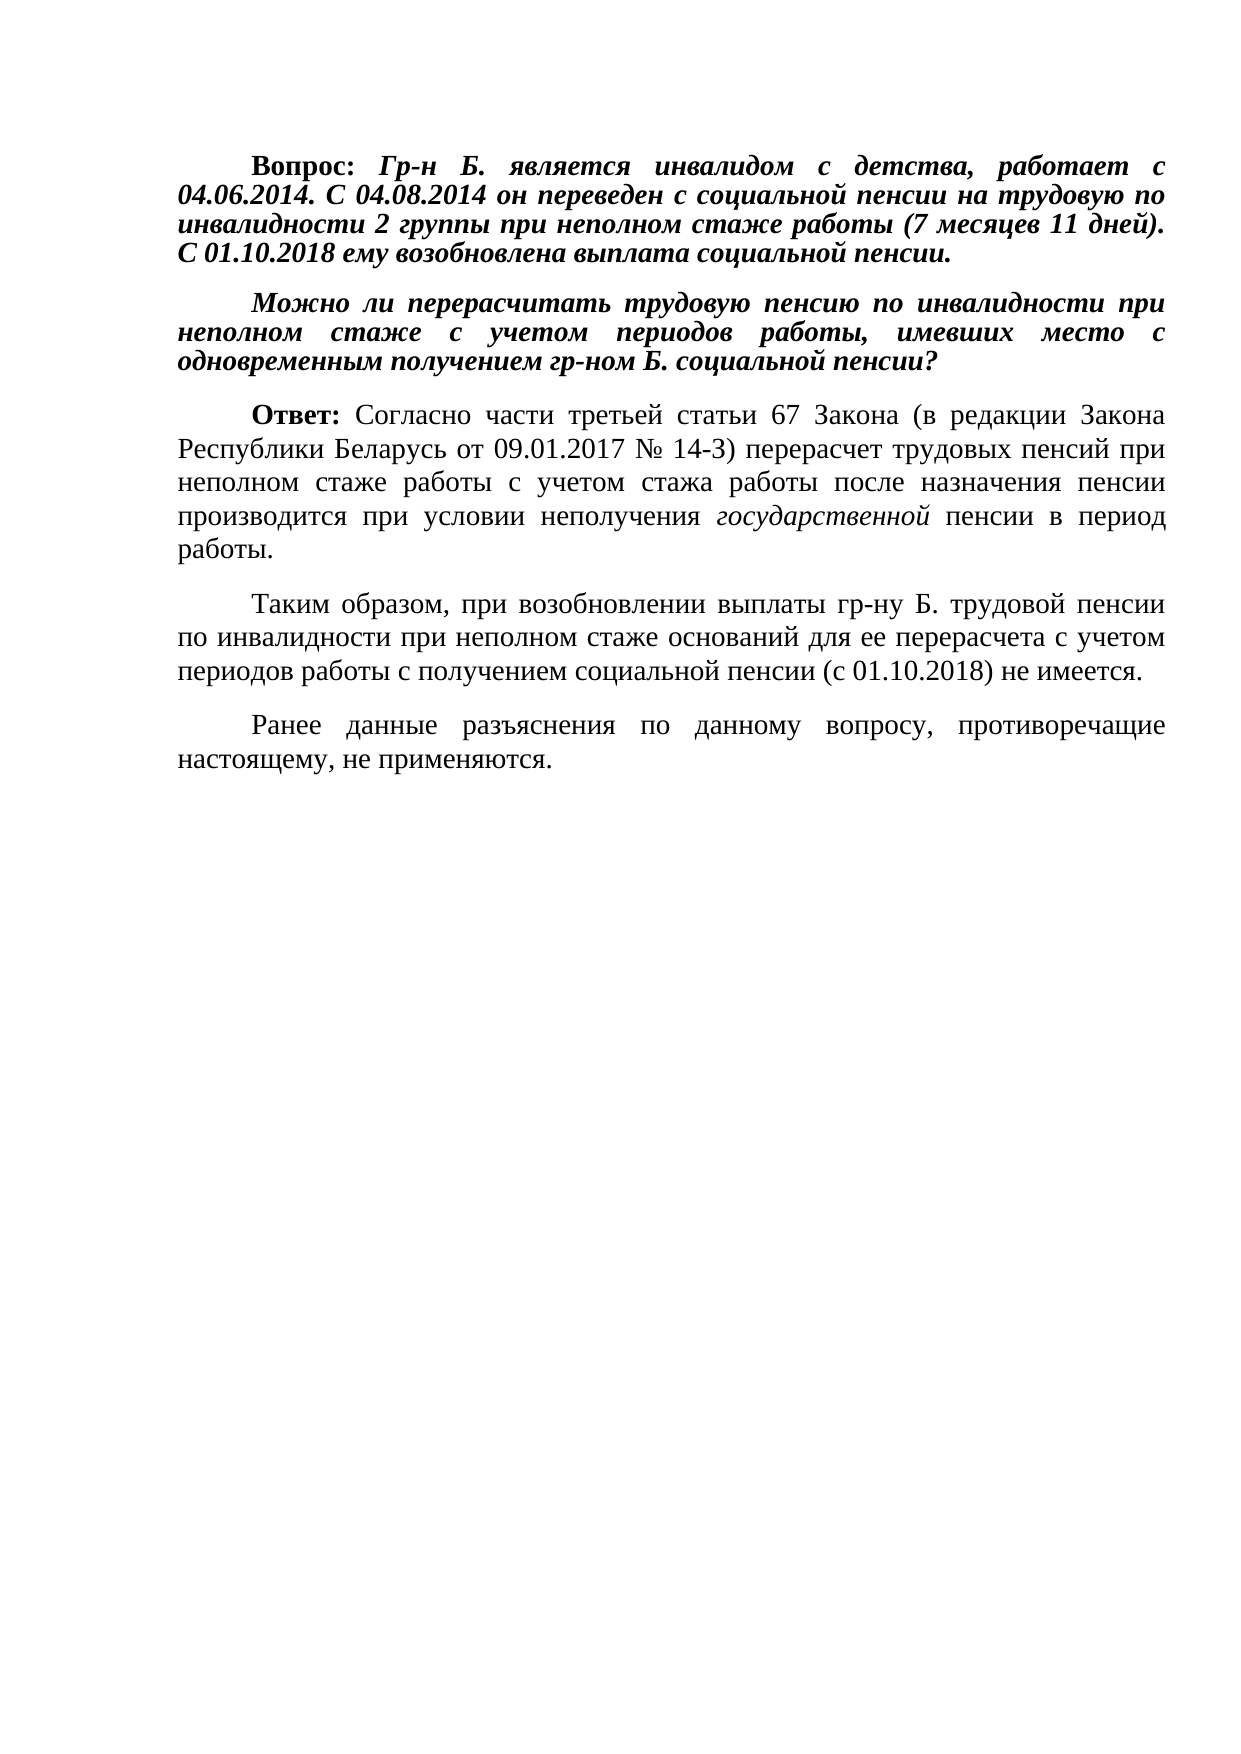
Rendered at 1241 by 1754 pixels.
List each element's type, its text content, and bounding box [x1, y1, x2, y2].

text Таким образом, при возобновлении выплаты гр-ну Б. трудовой пенсии по инвалидности при неполном стаже оснований для ее перерасчета с учетом периодов работы с получением социальной пенсии (с 01.10.2018) не имеется. [177, 586, 1167, 687]
text Ответ: Согласно части третьей статьи 67 Закона (в редакции Закона Республики Беларусь от 09.01.2017 № 14-З) перерасчет трудовых пенсий при неполном стаже работы с учетом стажа работы после назначения пенсии производится при условии неполучения государственной пенсии в период работы. [177, 397, 1167, 565]
text Ранее данные разъяснения по данному вопросу, противоречащие настоящему, не применяются. [177, 707, 1167, 774]
text Вопрос: Гр-н Б. является инвалидом с детства, работает с 04.06.2014. С 04.08.2014 он переведен с социальной пенсии на трудовую по инвалидности 2 группы при неполном стаже работы (7 месяцев 11 дней). С 01.10.2018 ему возобновлена выплата социальной пенсии. [177, 152, 1167, 268]
text Можно ли перерасчитать трудовую пенсию по инвалидности при неполном стаже с учетом периодов работы, имевших место с одновременным получением гр-ном Б. социальной пенсии? [177, 289, 1167, 377]
